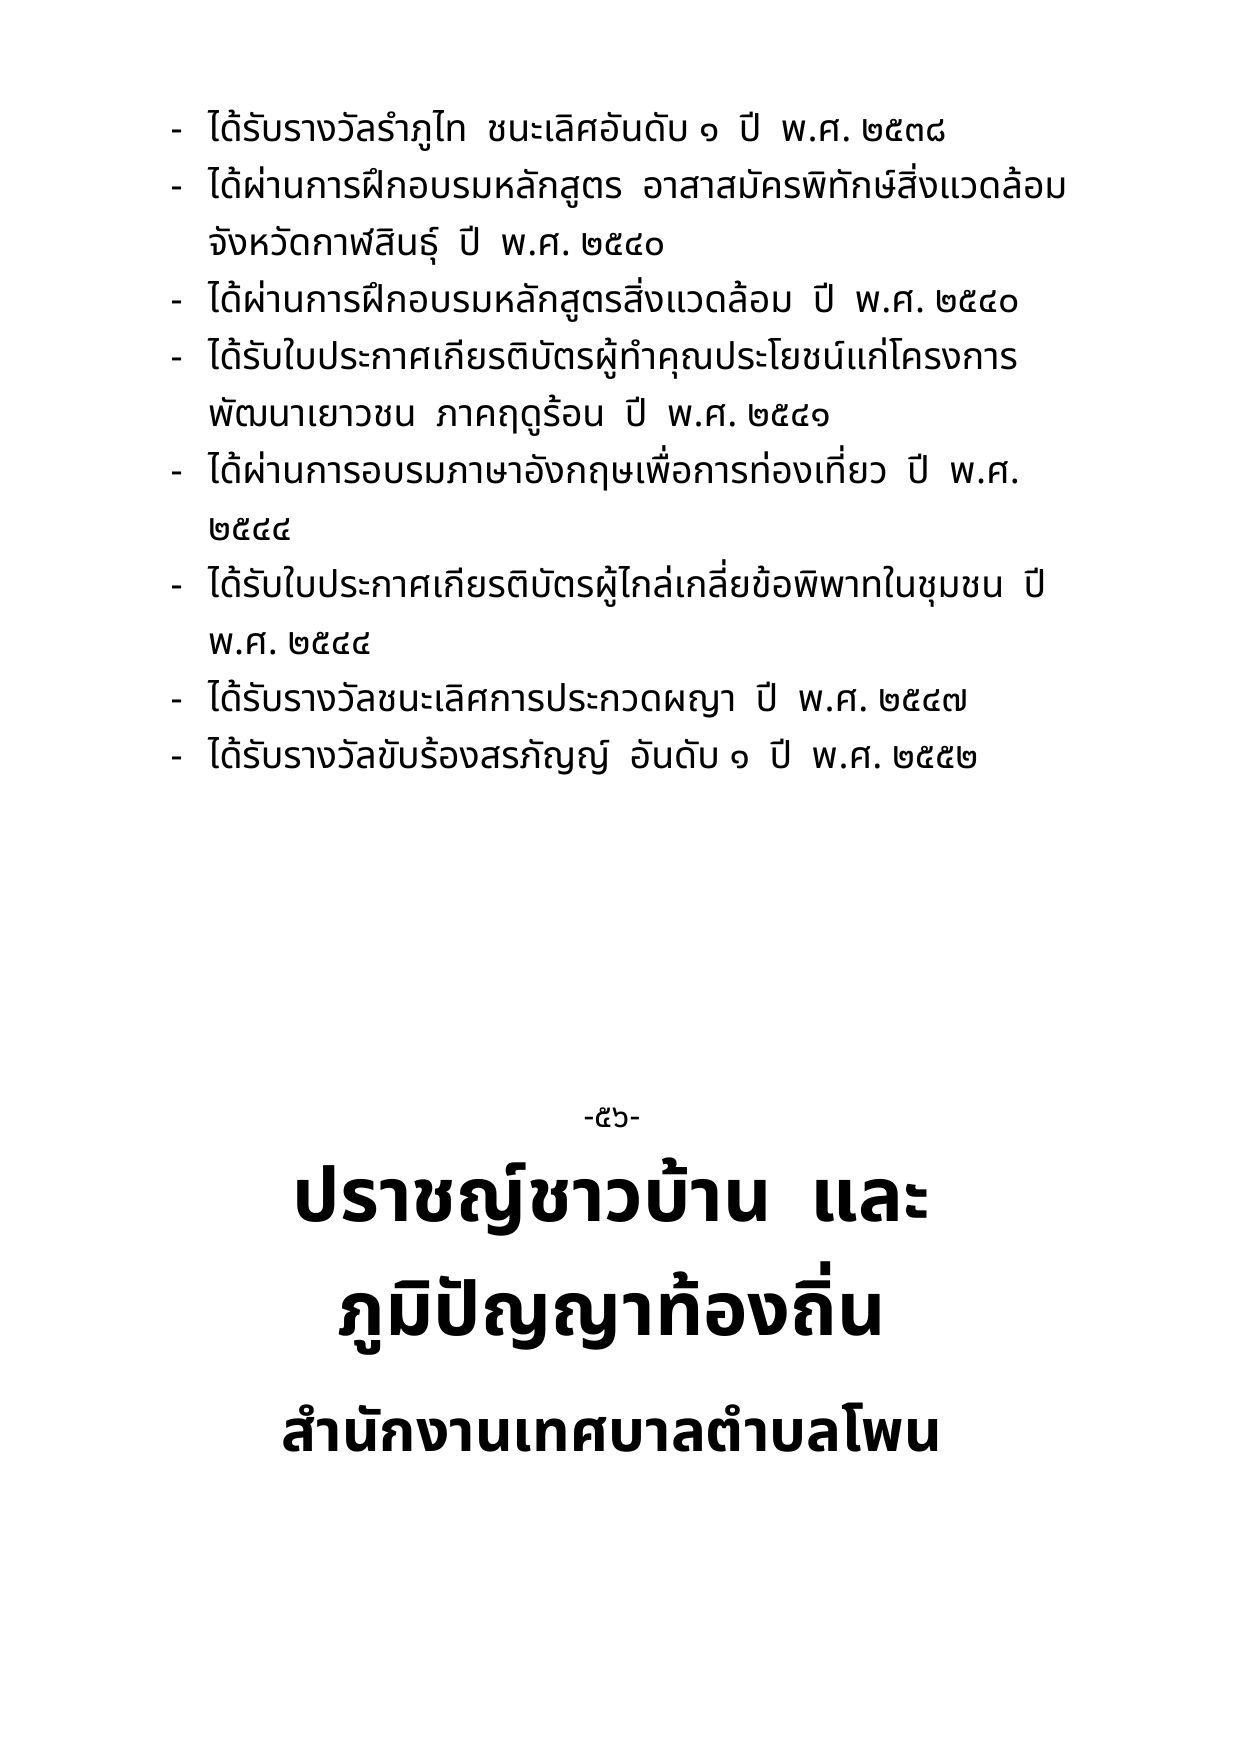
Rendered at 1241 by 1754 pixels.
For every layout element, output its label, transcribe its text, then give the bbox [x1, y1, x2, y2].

list ได้ผ่านการฝึกอบรมหลักสูตร อาสาสมัครพิทักษ์สิ่งแวดล้อม จังหวัดกาฬสินธุ์ ปี พ.ศ. ๒๕๔๐ [170, 159, 1090, 273]
list ได้ผ่านการฝึกอบรมหลักสูตรสิ่งแวดล้อม ปี พ.ศ. ๒๕๔๐ [170, 273, 1090, 330]
text สำนักงานเทศบาลตำบลโพน [133, 1389, 1090, 1478]
text ปราชญ์ชาวบ้าน และ ภูมิปัญญาท้องถิ่น [133, 1142, 1090, 1369]
list ได้ผ่านการอบรมภาษาอังกฤษเพื่อการท่องเที่ยว ปี พ.ศ. ๒๕๔๔ [170, 444, 1090, 557]
list ได้รับใบประกาศเกียรติบัตรผู้ไกล่เกลี่ยข้อพิพาทในชุมชน ปี พ.ศ. ๒๕๔๔ [170, 557, 1090, 671]
list ได้รับรางวัลรำภูไท ชนะเลิศอันดับ ๑ ปี พ.ศ. ๒๕๓๘ [170, 102, 1090, 159]
text -๕๖- [133, 1091, 1090, 1142]
list ได้รับรางวัลขับร้องสรภัญญ์ อันดับ ๑ ปี พ.ศ. ๒๕๕๒ [170, 728, 1090, 785]
list ได้รับรางวัลชนะเลิศการประกวดผญา ปี พ.ศ. ๒๕๔๗ [170, 671, 1090, 728]
list ได้รับใบประกาศเกียรติบัตรผู้ทำคุณประโยชน์แก่โครงการพัฒนาเยาวชน ภาคฤดูร้อน ปี พ.ศ. ๒๕๔๑ [170, 330, 1090, 444]
